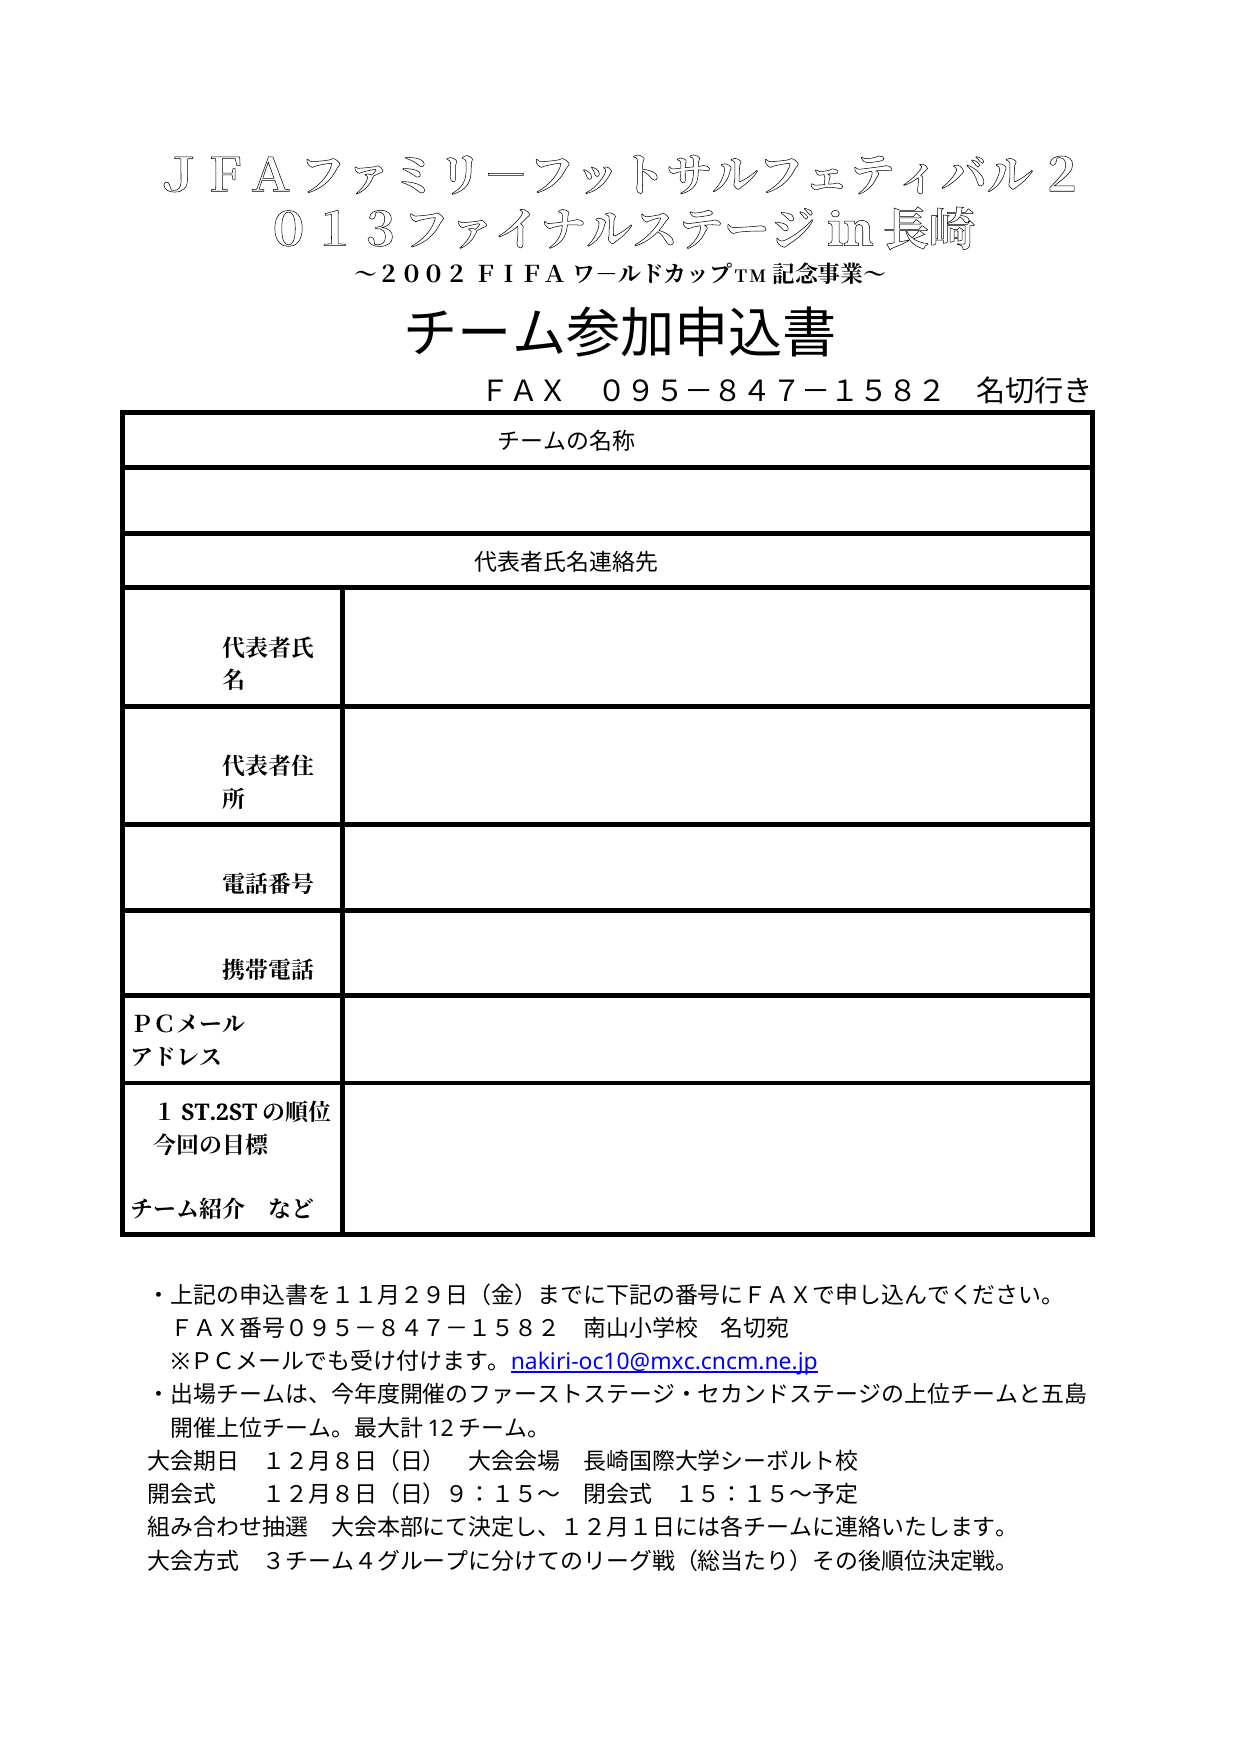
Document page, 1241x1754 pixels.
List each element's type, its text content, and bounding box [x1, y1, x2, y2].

text ・出場チームは、今年度開催のファーストステージ・セカンドステージの上位チームと五島開催上位チーム。最大計12チーム。 [148, 1376, 1092, 1443]
table_cell [345, 913, 1090, 993]
table_cell [345, 827, 1090, 908]
table_cell 携帯電話 [125, 913, 340, 993]
text ＦＡＸ番号０９５－８４７－１５８２ 南山小学校 名切宛 [148, 1310, 1092, 1343]
table_cell 代表者氏名連絡先 [125, 536, 1090, 585]
table_cell １ST.2STの順位 今回の目標 チーム紹介 など [125, 1085, 340, 1232]
table_header チームの名称 [125, 415, 1090, 465]
text 大会期日 １２月８日（日） 大会会場 長崎国際大学シーボルト校 [148, 1443, 1092, 1476]
text ＪＦＡ ファミリ－フットサルフェティバル ２０１３ファイナルステージ in長崎 [148, 148, 1092, 256]
text 組み合わせ抽選 大会本部にて決定し、１２月１日には各チームに連絡いたします。 [148, 1509, 1092, 1542]
text 開会式 １２月８日（日）９：１５～ 閉会式 １５：１５～予定 [148, 1476, 1092, 1509]
table_cell [345, 1085, 1090, 1232]
text ・上記の申込書を１１月２９日（金）までに下記の番号にＦＡＸで申し込んでください。 [148, 1276, 1092, 1310]
table_cell 代表者氏名 [125, 590, 340, 704]
table_cell ＰＣメール アドレス [125, 998, 340, 1081]
table_cell [345, 998, 1090, 1081]
table_cell [125, 470, 1090, 531]
text 大会方式 ３チーム４グループに分けてのリーグ戦（総当たり）その後順位決定戦。 [148, 1542, 1092, 1576]
table_cell 代表者住所 [125, 709, 340, 822]
table_cell [345, 590, 1090, 704]
table_cell [345, 709, 1090, 822]
text チーム参加申込書 [148, 289, 1092, 368]
text ＦＡＸ ０９５－８４７－１５８２ 名切行き [148, 368, 1092, 410]
table_cell 電話番号 [125, 827, 340, 908]
text ～２００２ ＦＩＦＡ ワ－ルドカップＴＭ 記念事業～ [148, 256, 1092, 289]
text ※ＰＣメールでも受け付けます。nakiri-oc10@mxc.cncm.ne.jp [148, 1343, 1092, 1376]
